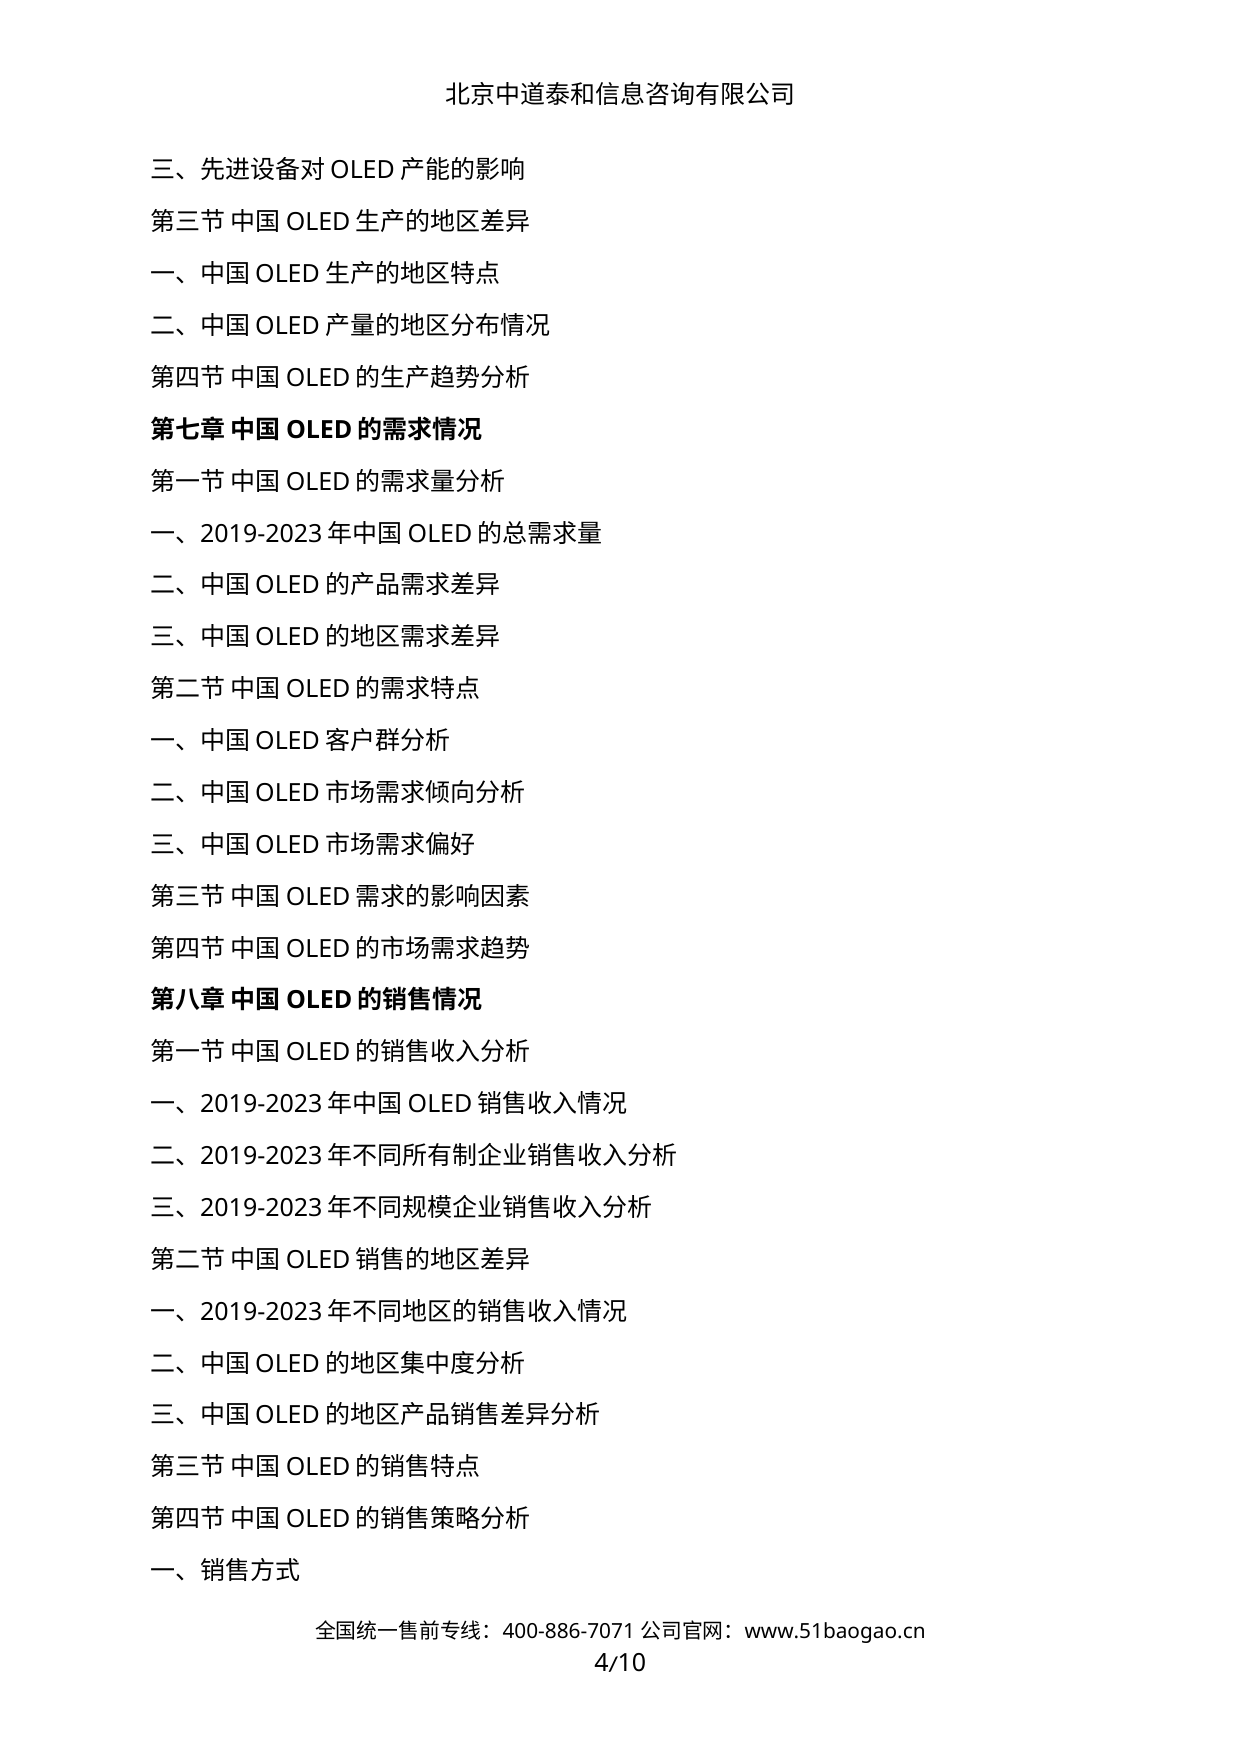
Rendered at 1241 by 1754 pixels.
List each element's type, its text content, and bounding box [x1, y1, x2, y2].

text 一、2019-2023年不同地区的销售收入情况 [150, 1291, 1090, 1327]
text 第四节 中国OLED的市场需求趋势 [150, 928, 1090, 964]
text 第三节 中国OLED生产的地区差异 [150, 202, 1090, 238]
text 一、销售方式 [150, 1551, 1090, 1587]
text 第二节 中国OLED销售的地区差异 [150, 1239, 1090, 1276]
text 二、2019-2023年不同所有制企业销售收入分析 [150, 1136, 1090, 1172]
text 第七章 中国OLED的需求情况 [150, 409, 1090, 446]
text 一、中国OLED生产的地区特点 [150, 254, 1090, 290]
text 三、中国OLED的地区需求差异 [150, 617, 1090, 653]
text 第三节 中国OLED需求的影响因素 [150, 876, 1090, 912]
text 一、中国OLED客户群分析 [150, 721, 1090, 757]
text 二、中国OLED的地区集中度分析 [150, 1343, 1090, 1379]
text 一、2019-2023年中国OLED的总需求量 [150, 513, 1090, 549]
text 二、中国OLED产量的地区分布情况 [150, 306, 1090, 342]
text 第八章 中国OLED的销售情况 [150, 980, 1090, 1016]
text 第四节 中国OLED的生产趋势分析 [150, 357, 1090, 394]
text 三、先进设备对OLED产能的影响 [150, 150, 1090, 186]
text 一、2019-2023年中国OLED销售收入情况 [150, 1084, 1090, 1120]
text 三、中国OLED的地区产品销售差异分析 [150, 1395, 1090, 1431]
text 第一节 中国OLED的销售收入分析 [150, 1032, 1090, 1068]
text 三、2019-2023年不同规模企业销售收入分析 [150, 1187, 1090, 1224]
text 三、中国OLED市场需求偏好 [150, 824, 1090, 861]
text 第二节 中国OLED的需求特点 [150, 669, 1090, 705]
text 二、中国OLED的产品需求差异 [150, 565, 1090, 601]
text 第三节 中国OLED的销售特点 [150, 1447, 1090, 1483]
text 第四节 中国OLED的销售策略分析 [150, 1499, 1090, 1535]
text 二、中国OLED市场需求倾向分析 [150, 772, 1090, 809]
text 第一节 中国OLED的需求量分析 [150, 461, 1090, 497]
